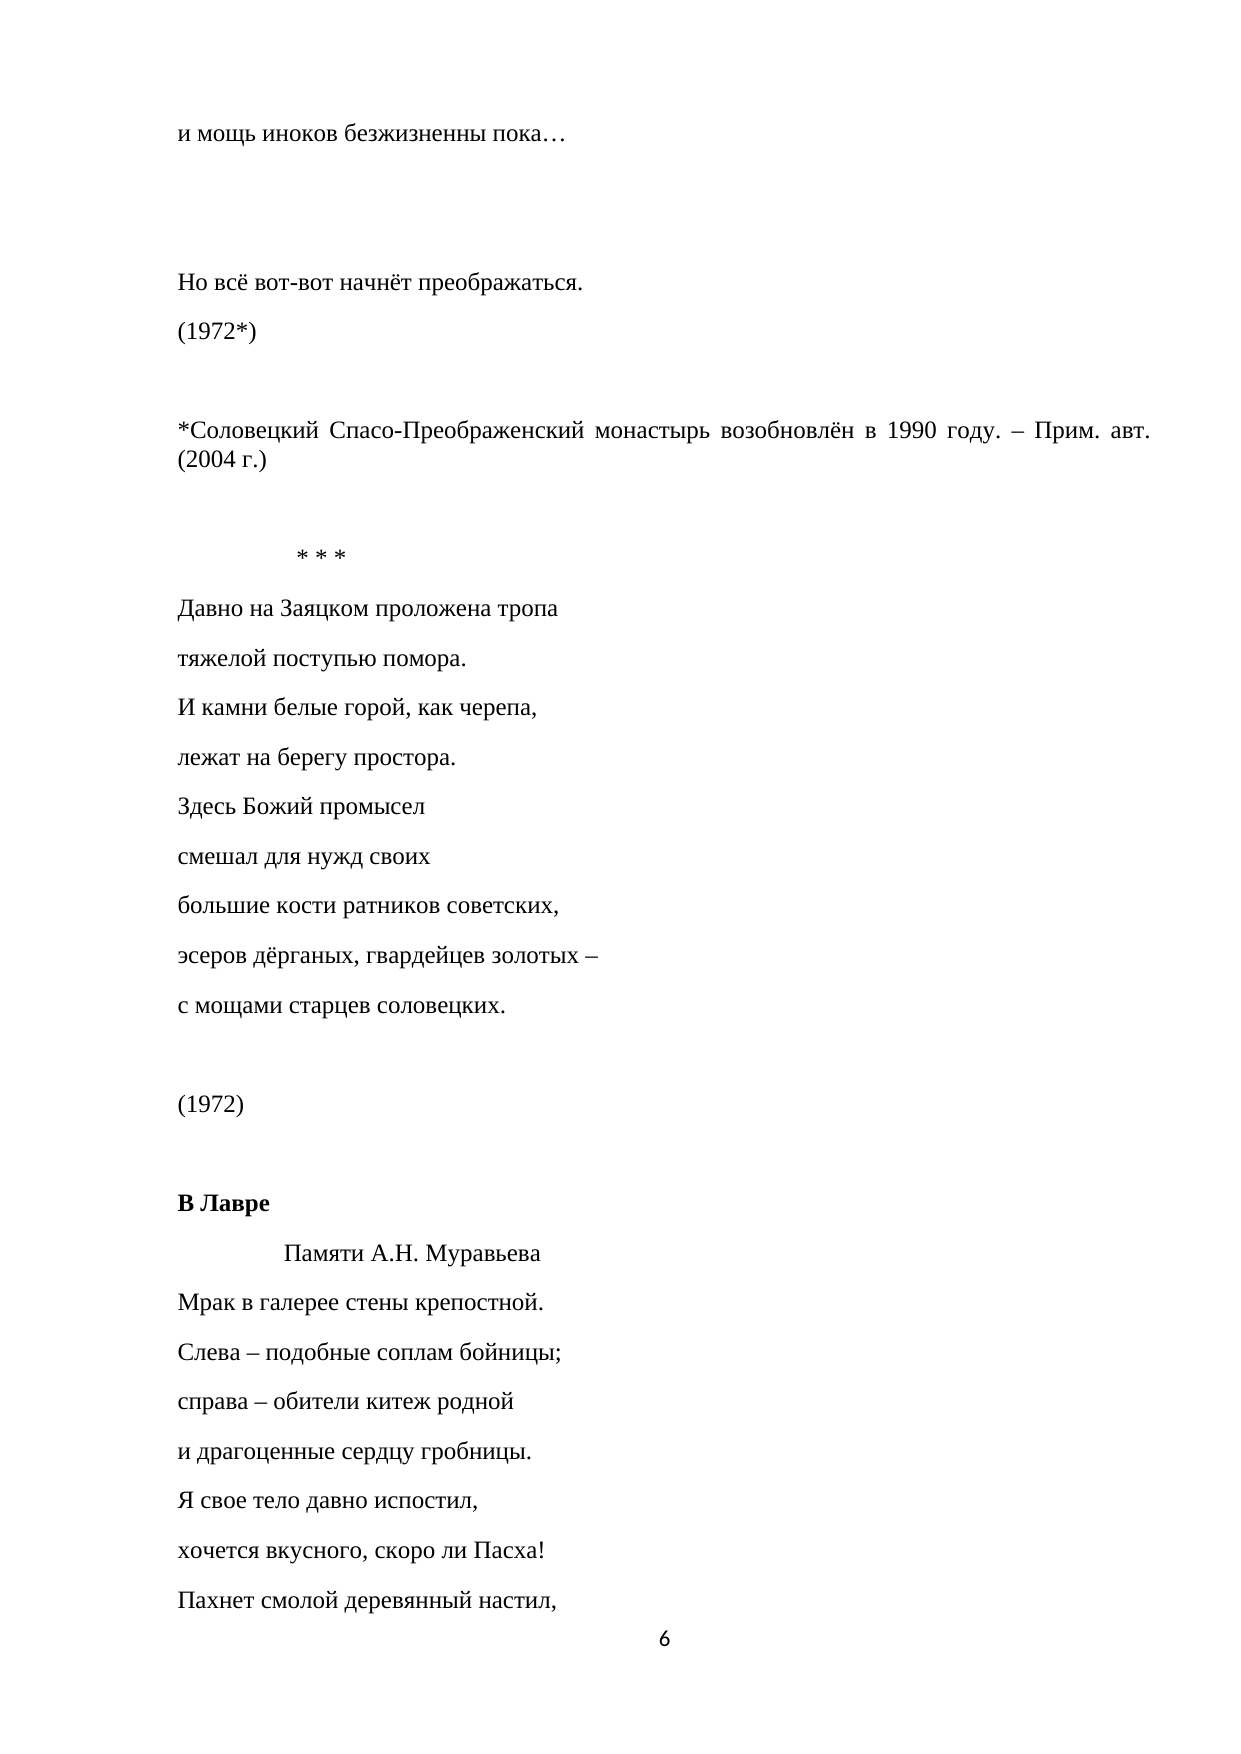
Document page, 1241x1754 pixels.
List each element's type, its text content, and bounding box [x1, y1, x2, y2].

text и мощь иноков безжизненны пока… [177, 118, 1152, 147]
text Здесь Божий промысел [177, 791, 1152, 820]
text с мощами старцев соловецких. [177, 990, 1152, 1018]
text лежат на берегу простора. [177, 742, 1152, 771]
text и драгоценные сердцу гробницы. [177, 1436, 1152, 1465]
text справа – обители китеж родной [177, 1386, 1152, 1415]
text Пахнет смолой деревянный настил, [177, 1585, 1152, 1613]
text эсеров дёрганых, гвардейцев золотых – [177, 940, 1152, 969]
text И камни белые горой, как черепа, [177, 692, 1152, 721]
text тяжелой поступью помора. [177, 643, 1152, 671]
text хочется вкусного, скоро ли Пасха! [177, 1535, 1152, 1564]
text *Соловецкий Спасо-Преображенский монастырь возобновлён в 1990 году. – Прим. авт. (2004 г.) [177, 416, 1152, 473]
text В Лавре [177, 1188, 1152, 1217]
text Давно на Заяцком проложена тропа [177, 593, 1152, 622]
text (1972*) [177, 316, 1152, 345]
text Мрак в галерее стены крепостной. [177, 1287, 1152, 1316]
text большие кости ратников советских, [177, 891, 1152, 919]
text смешал для нужд своих [177, 841, 1152, 870]
text Слева – подобные соплам бойницы; [177, 1337, 1152, 1366]
text (1972) [177, 1089, 1152, 1118]
text Я свое тело давно испостил, [177, 1486, 1152, 1514]
text * * * [177, 543, 1152, 572]
text Но всё вот-вот начнёт преображаться. [177, 267, 1152, 296]
text Памяти А.Н. Муравьева [177, 1238, 1152, 1266]
